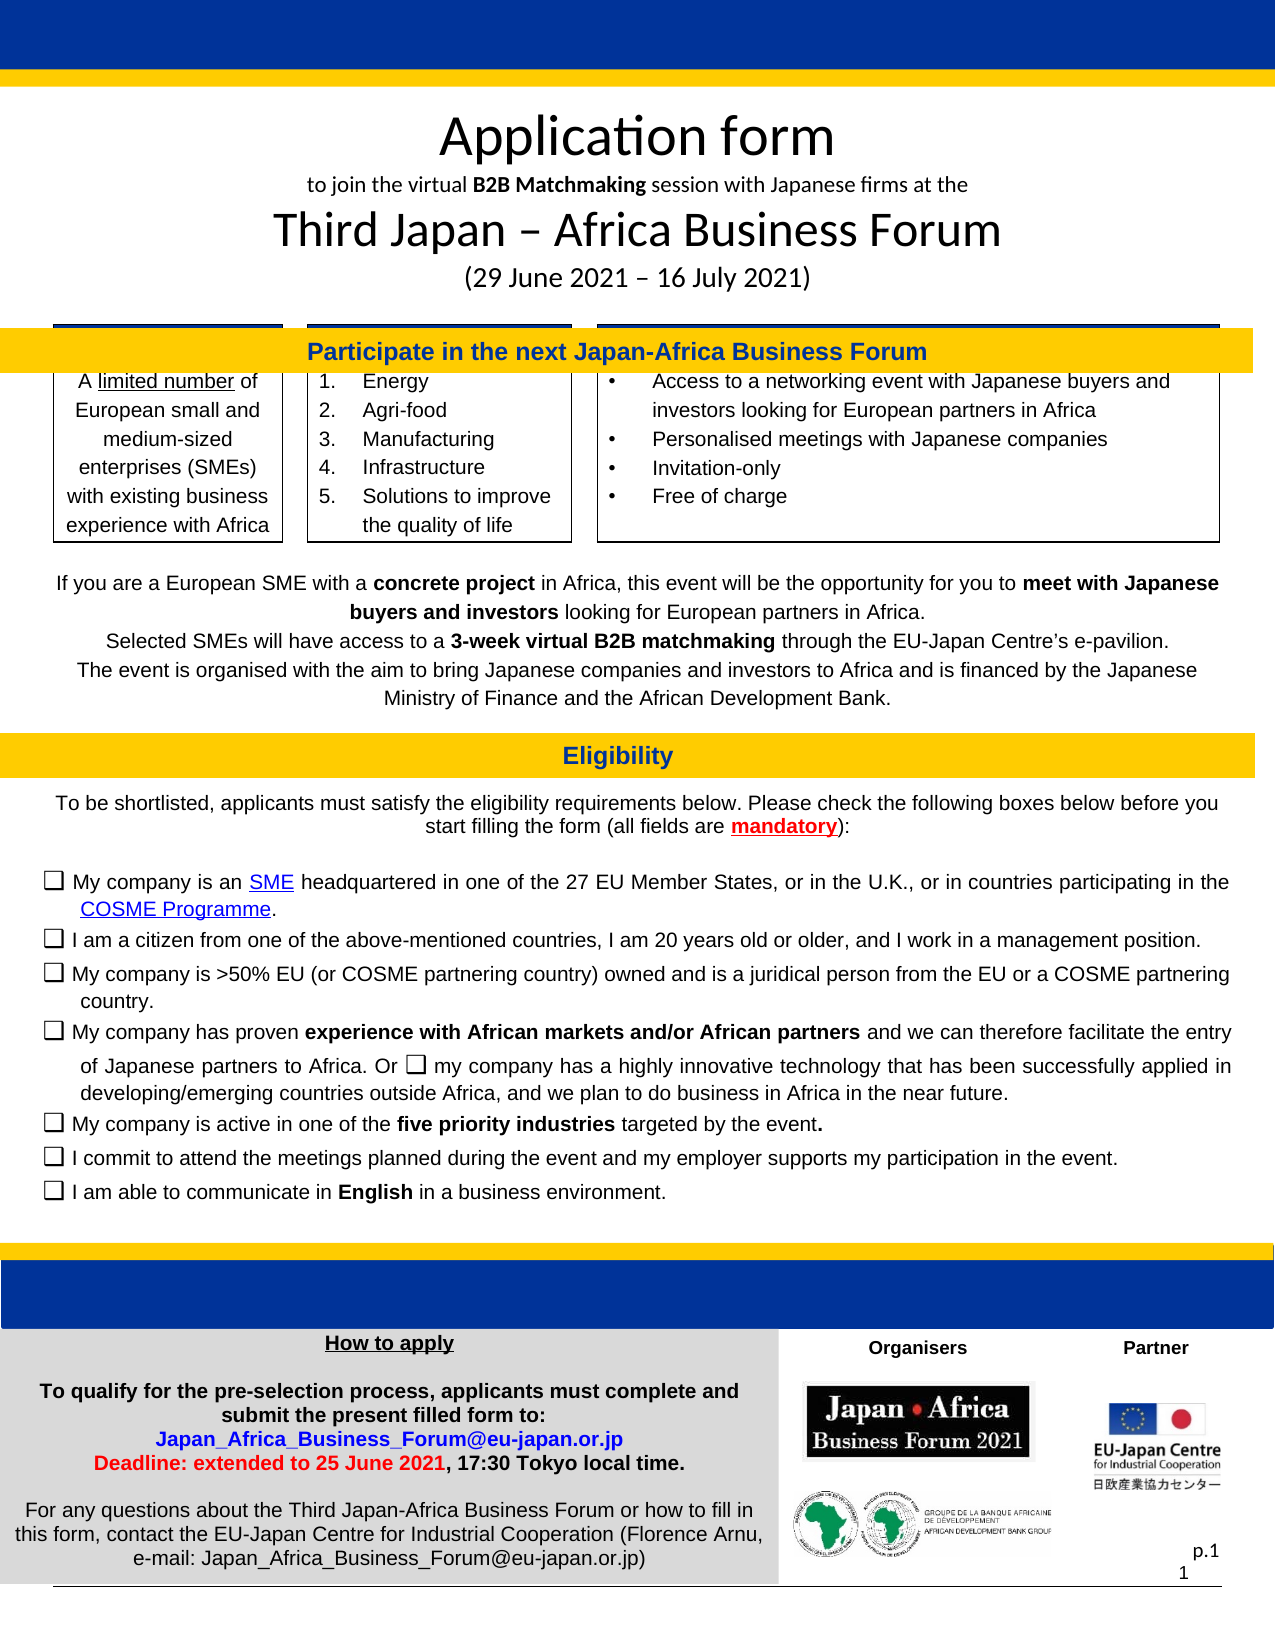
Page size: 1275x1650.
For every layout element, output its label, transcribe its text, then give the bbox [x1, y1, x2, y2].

table_cell Energy Agri-food Manufacturing Infrastructure Solutions to improve the quality of life [308, 373, 571, 541]
picture [802, 1381, 1036, 1463]
text The event is organised with the aim to bring Japanese companies and investors to Africa and is financed by the Japanese Ministry of Finance and the African Development Bank. [53, 657, 1222, 710]
table_header [572, 324, 597, 328]
picture [793, 1491, 1052, 1557]
text (29 June 2021 – 16 July 2021) [53, 259, 1222, 295]
text If you are a European SME with a concrete project in Africa, this event will be the opportunity for you to meet with Japanese buyers and investors looking for European partners in Africa. [53, 571, 1222, 624]
table_cell Access to a networking event with Japanese buyers and investors looking for European partners in Africa Personalised meetings with Japanese companies Invitation-only Free of charge [598, 373, 1219, 541]
table_cell [572, 373, 597, 541]
table_cell A limited number of European small and medium-sized enterprises (SMEs) with existing business experience with Africa [54, 373, 282, 541]
text to join the virtual B2B Matchmaking session with Japanese firms at the [53, 170, 1222, 198]
table_header [283, 324, 307, 328]
text Application form [53, 99, 1222, 170]
text Third Japan – Africa Business Forum [53, 198, 1222, 259]
table_cell [283, 373, 307, 541]
picture [1093, 1403, 1221, 1490]
text Selected SMEs will have access to a 3-week virtual B2B matchmaking through the EU-Japan Centre’s e-pavilion. [53, 629, 1222, 653]
